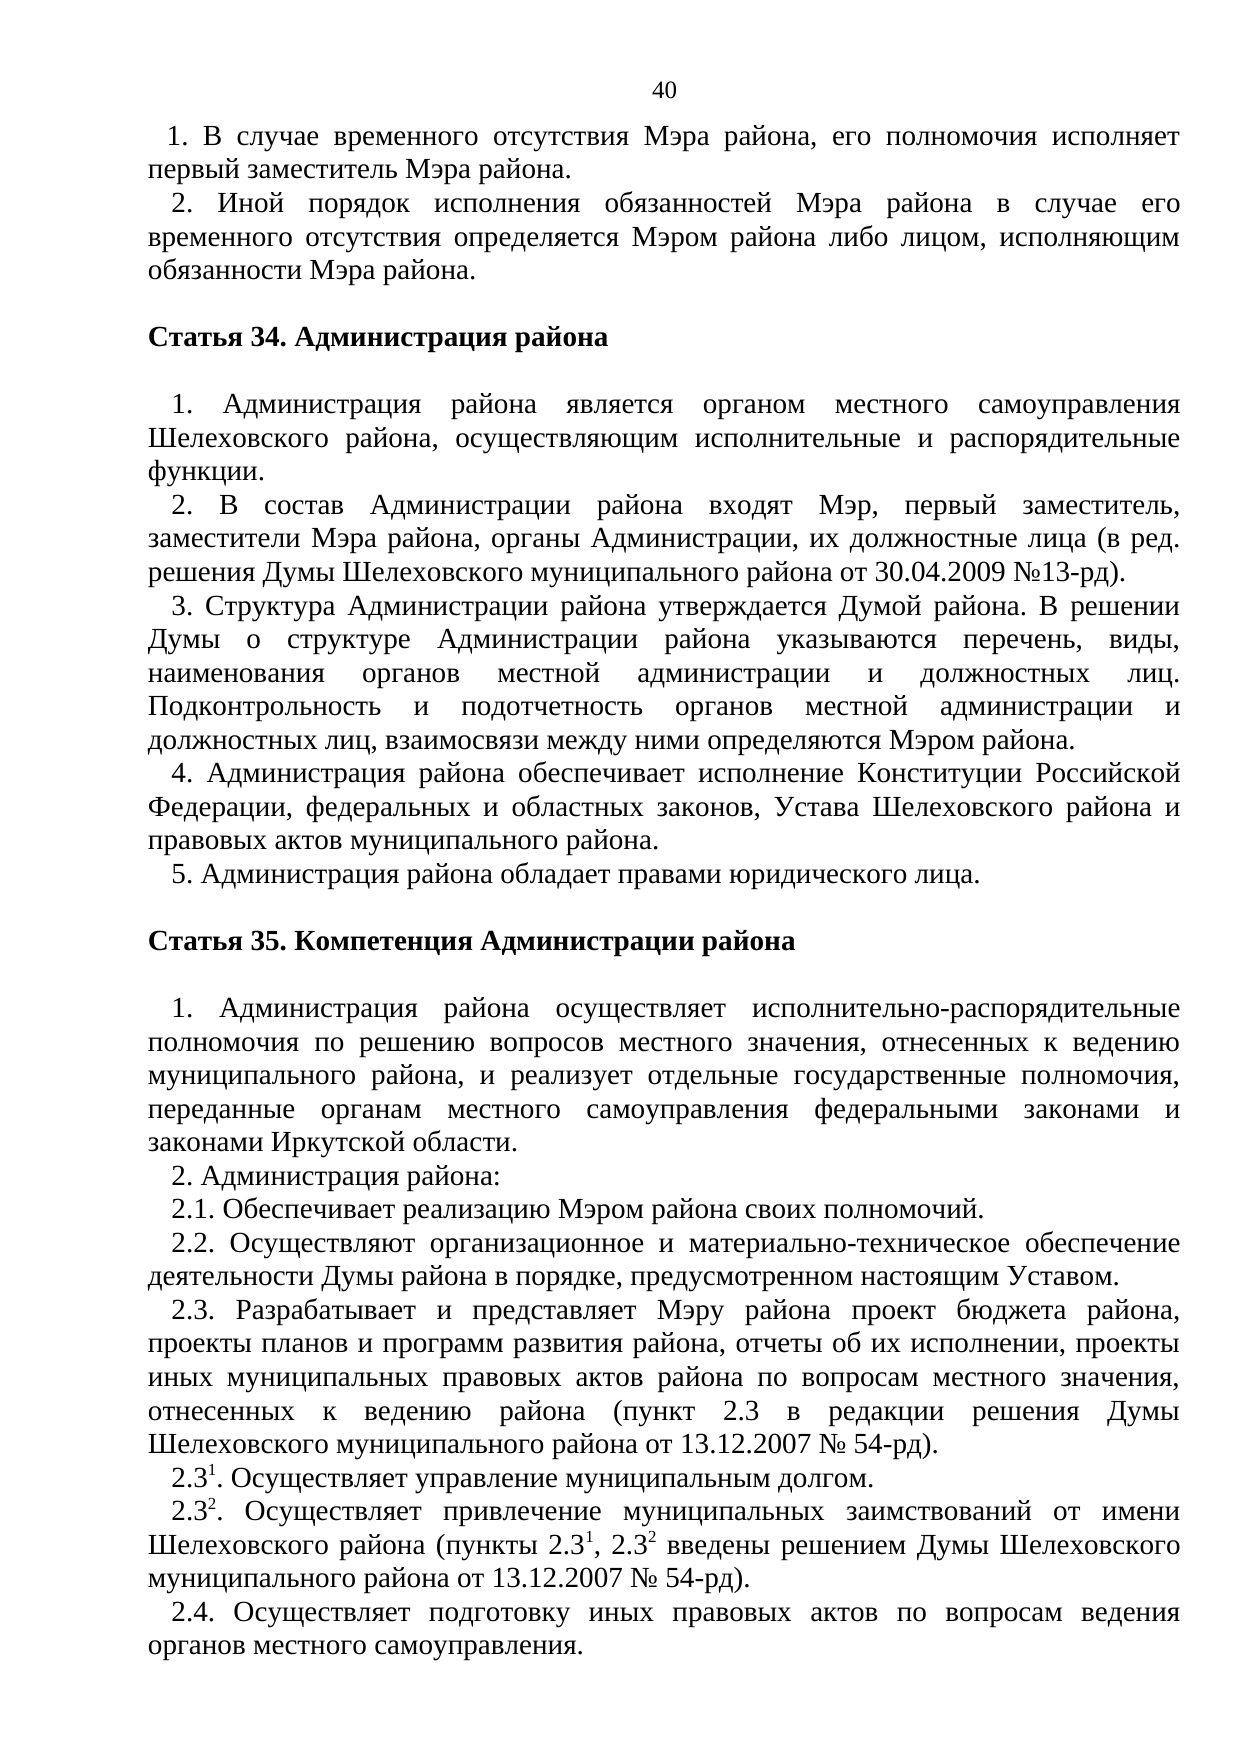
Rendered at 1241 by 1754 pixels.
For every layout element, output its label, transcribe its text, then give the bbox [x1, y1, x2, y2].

text 4. Администрация района обеспечивает исполнение Конституции Российской Федерации, федеральных и областных законов, Устава Шелеховского района и правовых актов муниципального района. [148, 755, 1181, 856]
text 3. Структура Администрации района утверждается Думой района. В решении Думы о структуре Администрации района указываются перечень, виды, наименования органов местной администрации и должностных лиц. Подконтрольность и подотчетность органов местной администрации и должностных лиц, взаимосвязи между ними определяются Мэром района. [148, 588, 1181, 755]
text 2.1. Обеспечивает реализацию Мэром района своих полномочий. [148, 1191, 1181, 1225]
text 2.32. Осуществляет привлечение муниципальных заимствований от имени Шелеховского района (пункты 2.31, 2.32 введены решением Думы Шелеховского муниципального района от 13.12.2007 № 54-рд). [148, 1493, 1181, 1594]
text 1. Администрация района осуществляет исполнительно-распорядительные полномочия по решению вопросов местного значения, отнесенных к ведению муниципального района, и реализует отдельные государственные полномочия, переданные органам местного самоуправления федеральными законами и законами Иркутской области. [148, 990, 1181, 1158]
text 2. В состав Администрации района входят Мэр, первый заместитель, заместители Мэра района, органы Администрации, их должностные лица (в ред. решения Думы Шелеховского муниципального района от 30.04.2009 №13-рд). [148, 487, 1181, 588]
text 1. В случае временного отсутствия Мэра района, его полномочия исполняет первый заместитель Мэра района. [148, 118, 1181, 185]
text 2.31. Осуществляет управление муниципальным долгом. [148, 1460, 1181, 1493]
text 2.4. Осуществляет подготовку иных правовых актов по вопросам ведения органов местного самоуправления. [148, 1594, 1181, 1661]
text 2.3. Разрабатывает и представляет Мэру района проект бюджета района, проекты планов и программ развития района, отчеты об их исполнении, проекты иных муниципальных правовых актов района по вопросам местного значения, отнесенных к ведению района (пункт 2.3 в редакции решения Думы Шелеховского муниципального района от 13.12.2007 № 54-рд). [148, 1292, 1181, 1460]
subtitle Статья 35. Компетенция Администрации района [148, 923, 1181, 957]
text 2. Администрация района: [148, 1158, 1181, 1191]
text 2.2. Осуществляют организационное и материально-техническое обеспечение деятельности Думы района в порядке, предусмотренном настоящим Уставом. [148, 1225, 1181, 1292]
text 1. Администрация района является органом местного самоуправления Шелеховского района, осуществляющим исполнительные и распорядительные функции. [148, 386, 1181, 487]
text 5. Администрация района обладает правами юридического лица. [148, 856, 1181, 889]
text 2. Иной порядок исполнения обязанностей Мэра района в случае его временного отсутствия определяется Мэром района либо лицом, исполняющим обязанности Мэра района. [148, 185, 1181, 286]
subtitle Статья 34. Администрация района [148, 319, 1181, 353]
